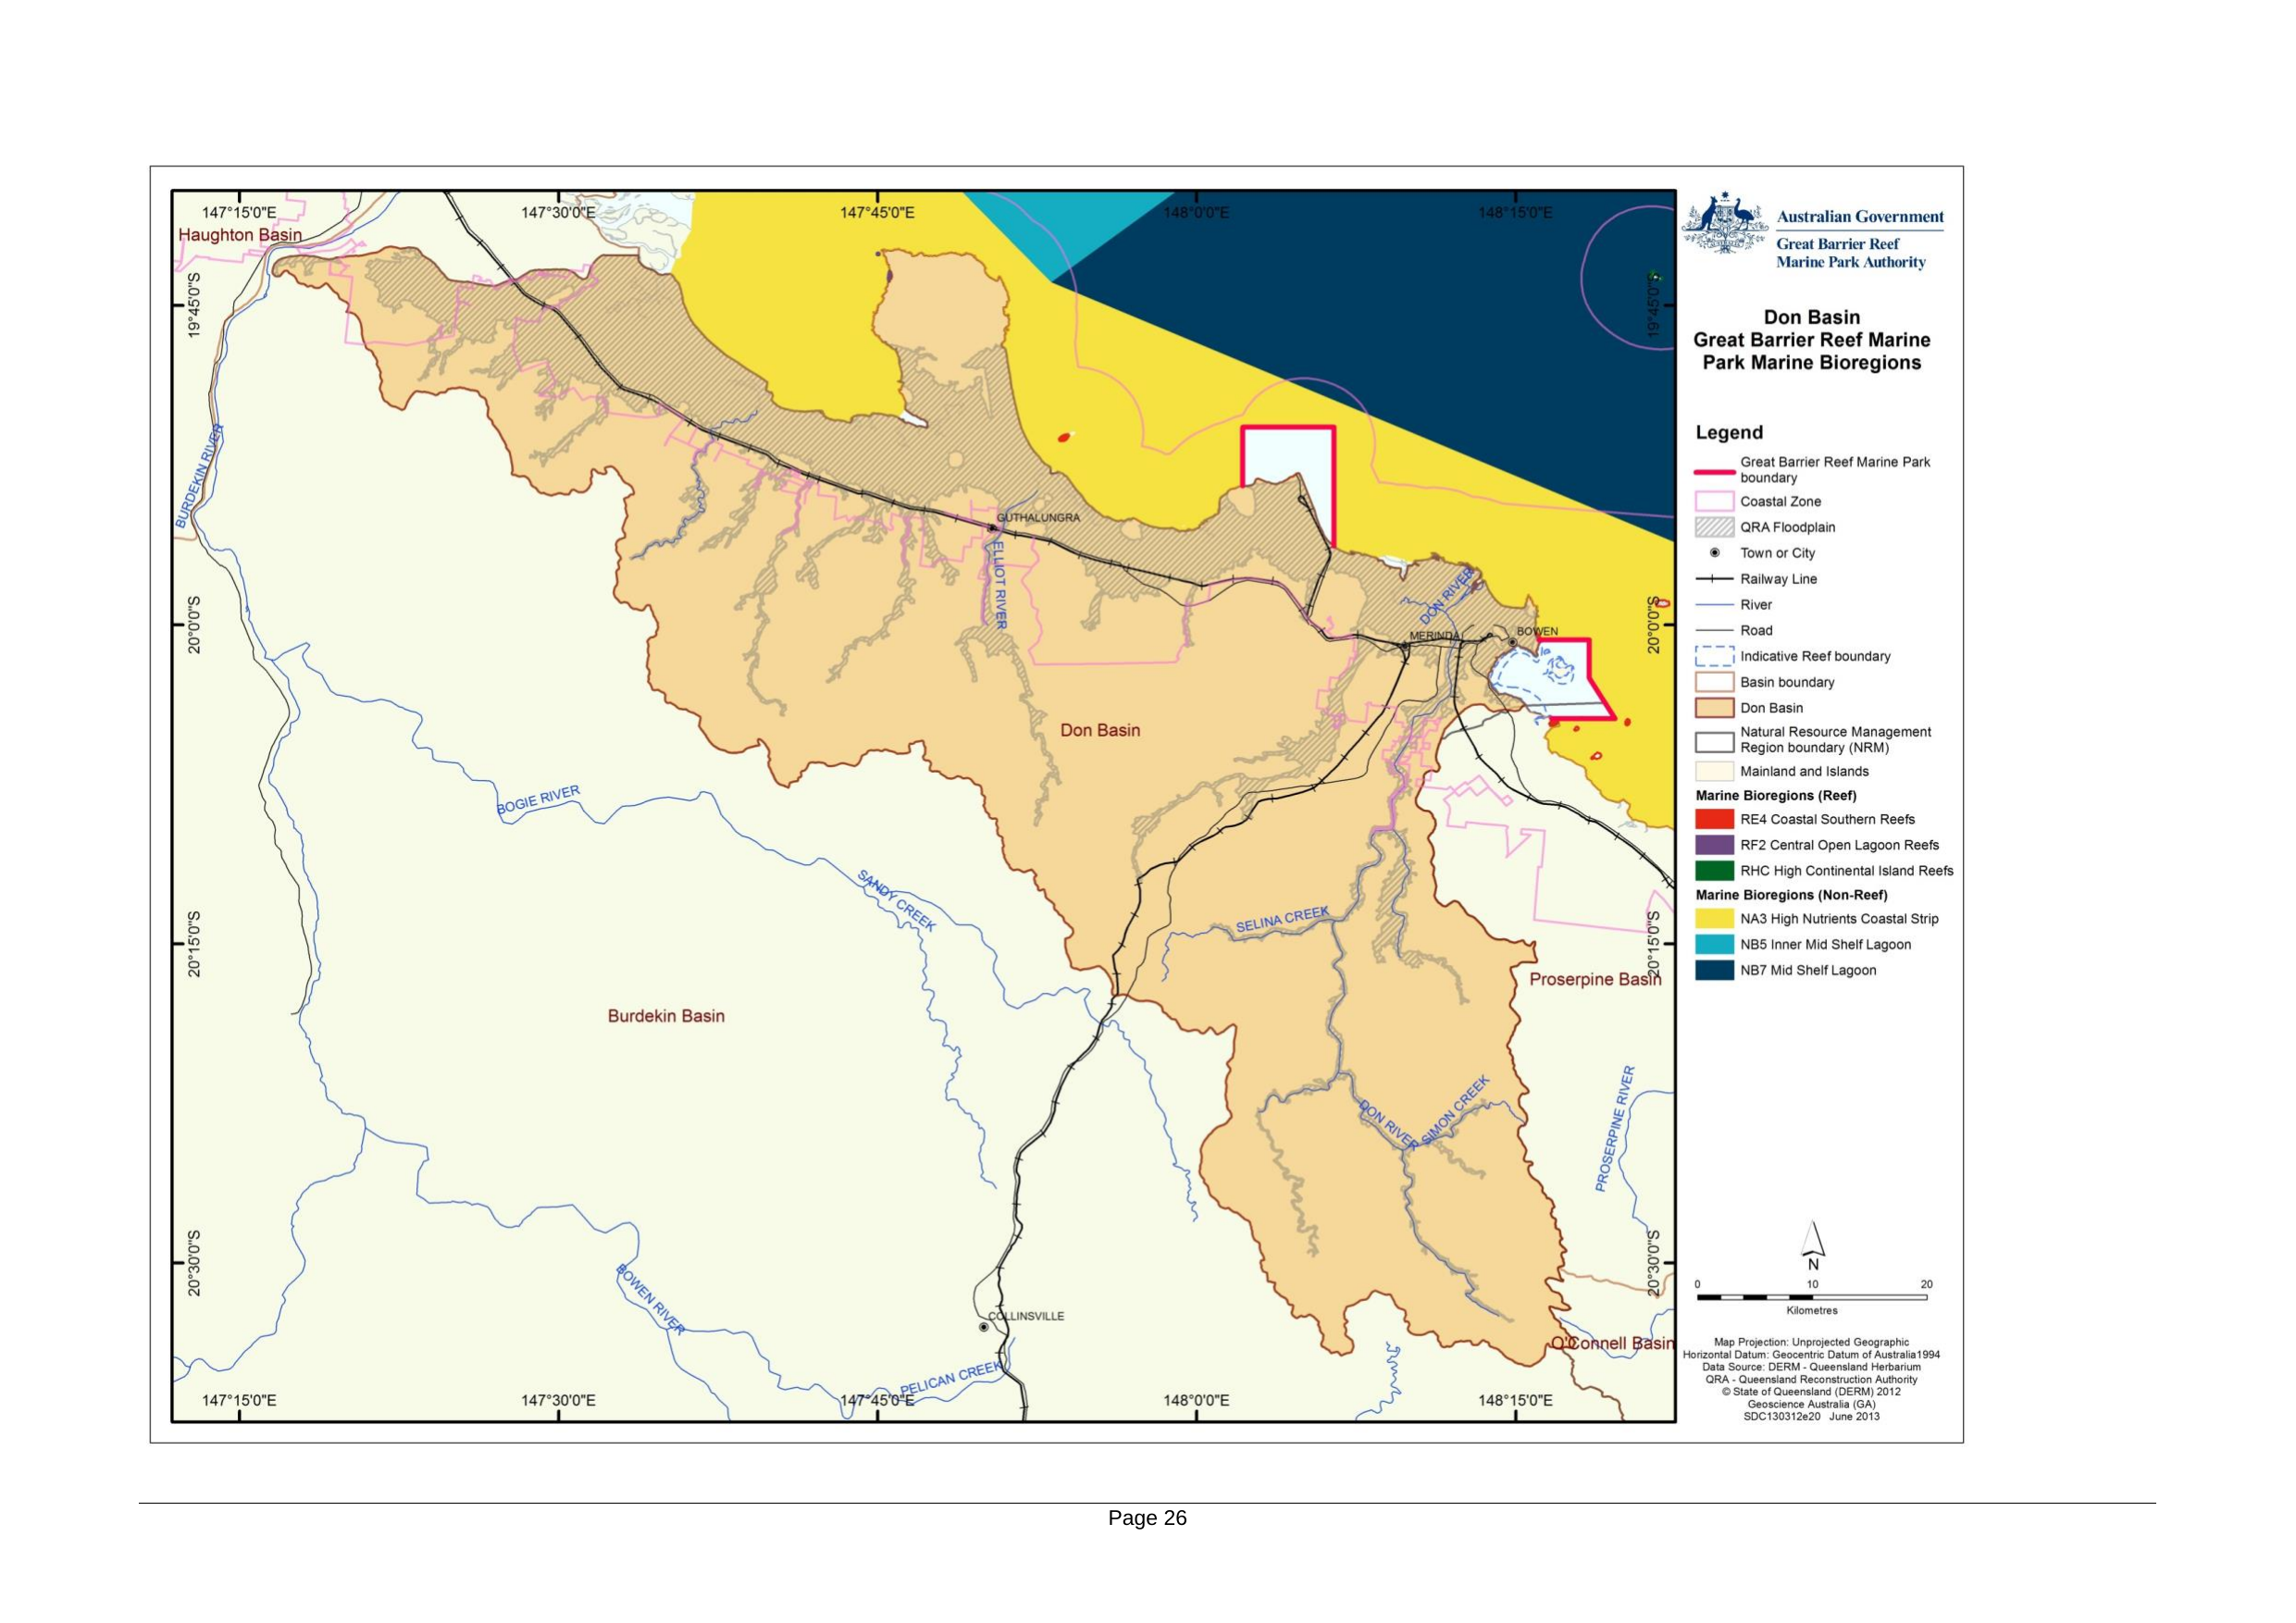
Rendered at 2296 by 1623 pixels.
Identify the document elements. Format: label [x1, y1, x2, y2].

picture [139, 157, 1973, 1455]
